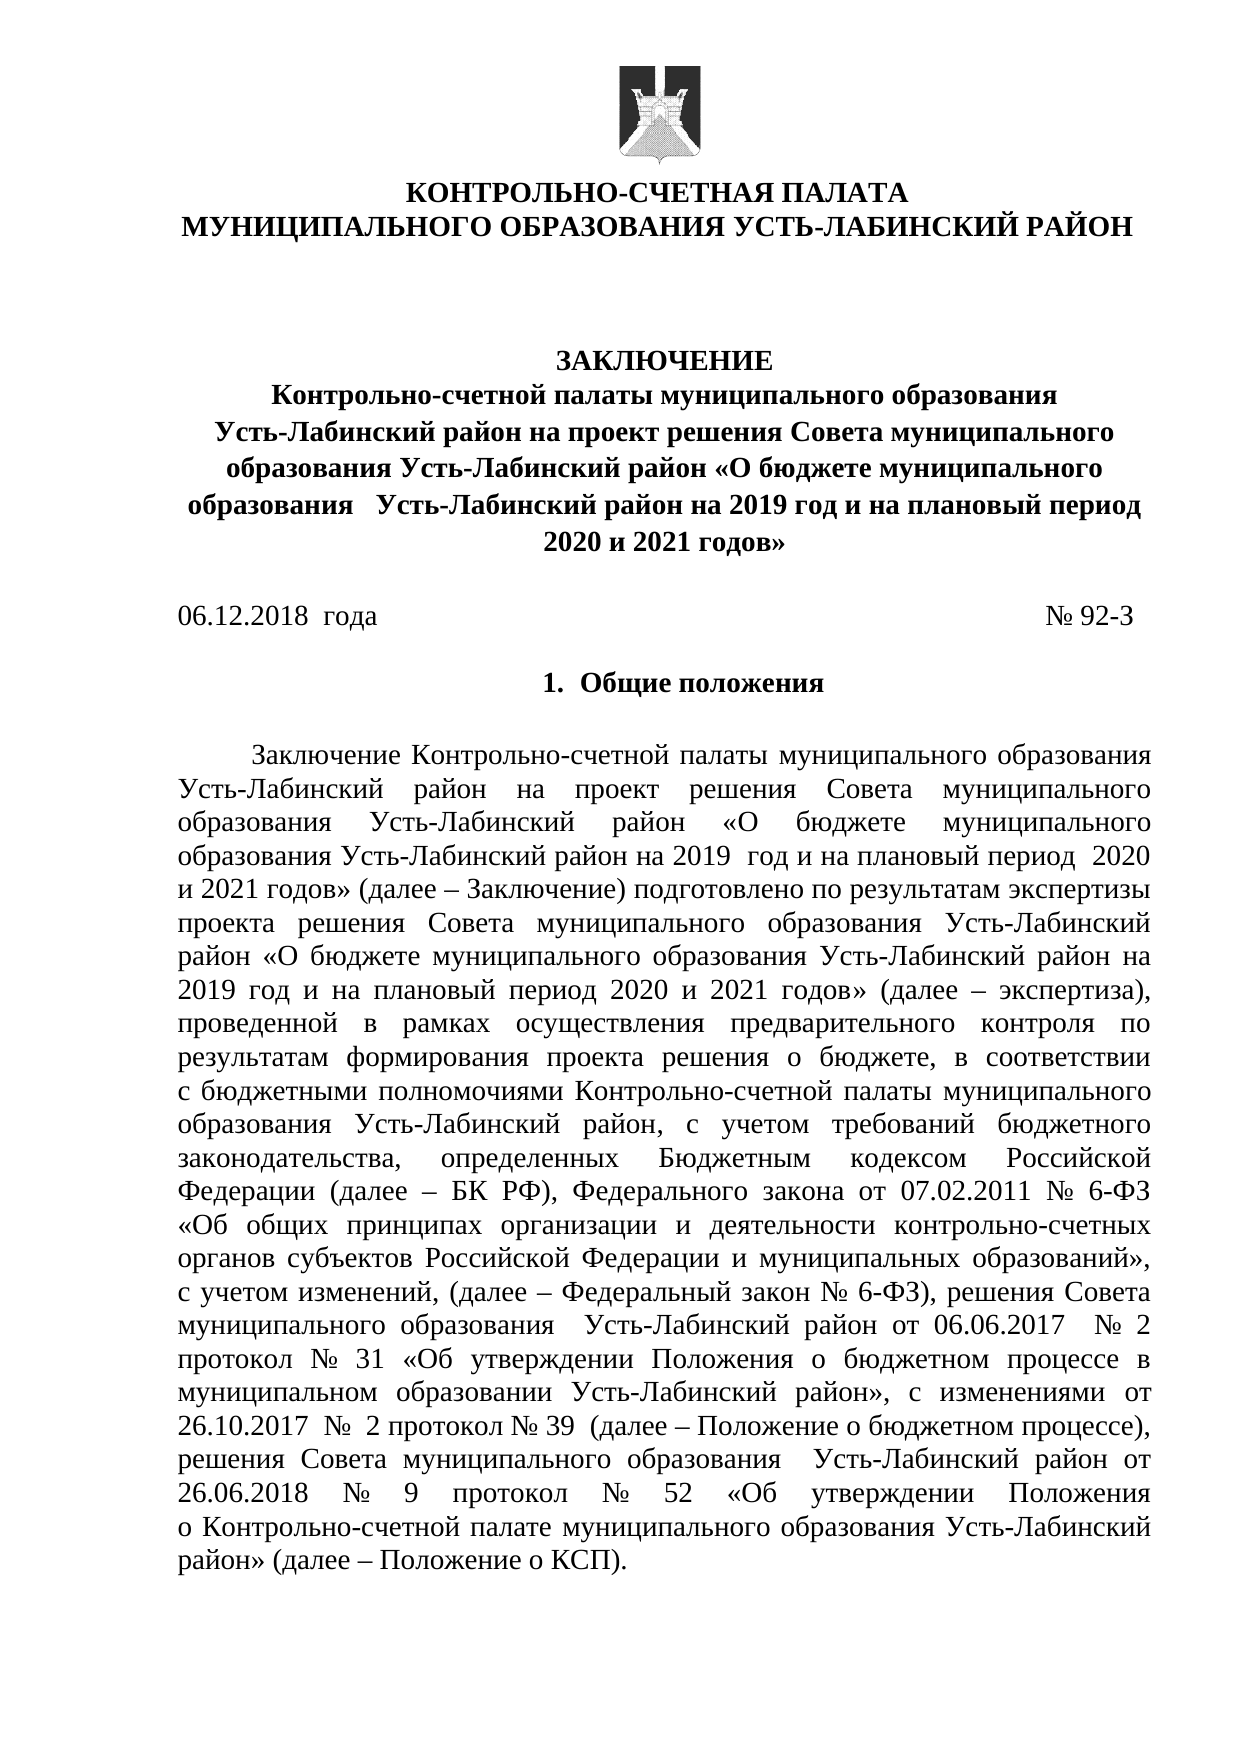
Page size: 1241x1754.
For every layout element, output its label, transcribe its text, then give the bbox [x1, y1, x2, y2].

text Контрольно-счетной палаты муниципального образования Усть-Лабинский район на проект решения Совета муниципального образования Усть-Лабинский район «О бюджете муниципального образования Усть-Лабинский район на 2019 год и на плановый период [177, 377, 1152, 521]
text 06.12.2018 года № 92-З [177, 598, 1152, 632]
list Общие положения [215, 665, 1152, 699]
text МУНИЦИПАЛЬНОГО ОБРАЗОВАНИЯ УСТЬ-ЛАБИНСКИЙ РАЙОН [133, 209, 1181, 243]
text КОНТРОЛЬНО-СЧЕТНАЯ ПАЛАТА [133, 176, 1181, 209]
text Индекс физического объема оборота розничной торговли ежегодно увеличивается: в 2019 году на 0,1 процента, в 2020 году на 0,7 процента, в 2021 году на 0,8 процента. [614, 61, 704, 170]
text 2020 и 2021 годов» [177, 524, 1152, 558]
text ЗАКЛЮЧЕНИЕ [177, 343, 1152, 377]
text Заключение Контрольно-счетной палаты муниципального образования Усть-Лабинский район на проект решения Совета муниципального образования Усть-Лабинский район «О бюджете муниципального образования Усть-Лабинский район на 2019 год и на плановый период 2020 и 2021 годов» (далее – Заключение) подготовлено по результатам экспертизы проекта решения Совета муниципального образования Усть-Лабинский район «О бюджете муниципального образования Усть-Лабинский район на 2019 год и на плановый период 2020 и 2021 годов» (далее – экспертиза), проведенной в рамках осуществления предварительного контроля по результатам формирования проекта решения о бюджете, в соответствии с бюджетными полномочиями Контрольно-счетной палаты муниципального образования Усть-Лабинский район, с учетом требований бюджетного законодательства, определенных Бюджетным кодексом Российской Федерации (далее – БК РФ), Федерального закона от 07.02.2011 № 6-ФЗ «Об общих принципах организации и деятельности контрольно-счетных органов субъектов Российской Федерации и муниципальных образований», с учетом изменений, (далее – Федеральный закон № 6-ФЗ), решения Совета муниципального образования Усть-Лабинский район от 06.06.2017 № 2 протокол № 31 «Об утверждении Положения о бюджетном процессе в муниципальном образовании Усть-Лабинский район», с изменениями от 26.10.2017 № 2 протокол № 39 (далее – Положение о бюджетном процессе), решения Совета муниципального образования Усть-Лабинский район от 26.06.2018 № 9 протокол № 52 «Об утверждении Положения о Контрольно-счетной палате муниципального образования Усть-Лабинский район» (далее – Положение о КСП). [177, 737, 1152, 1576]
